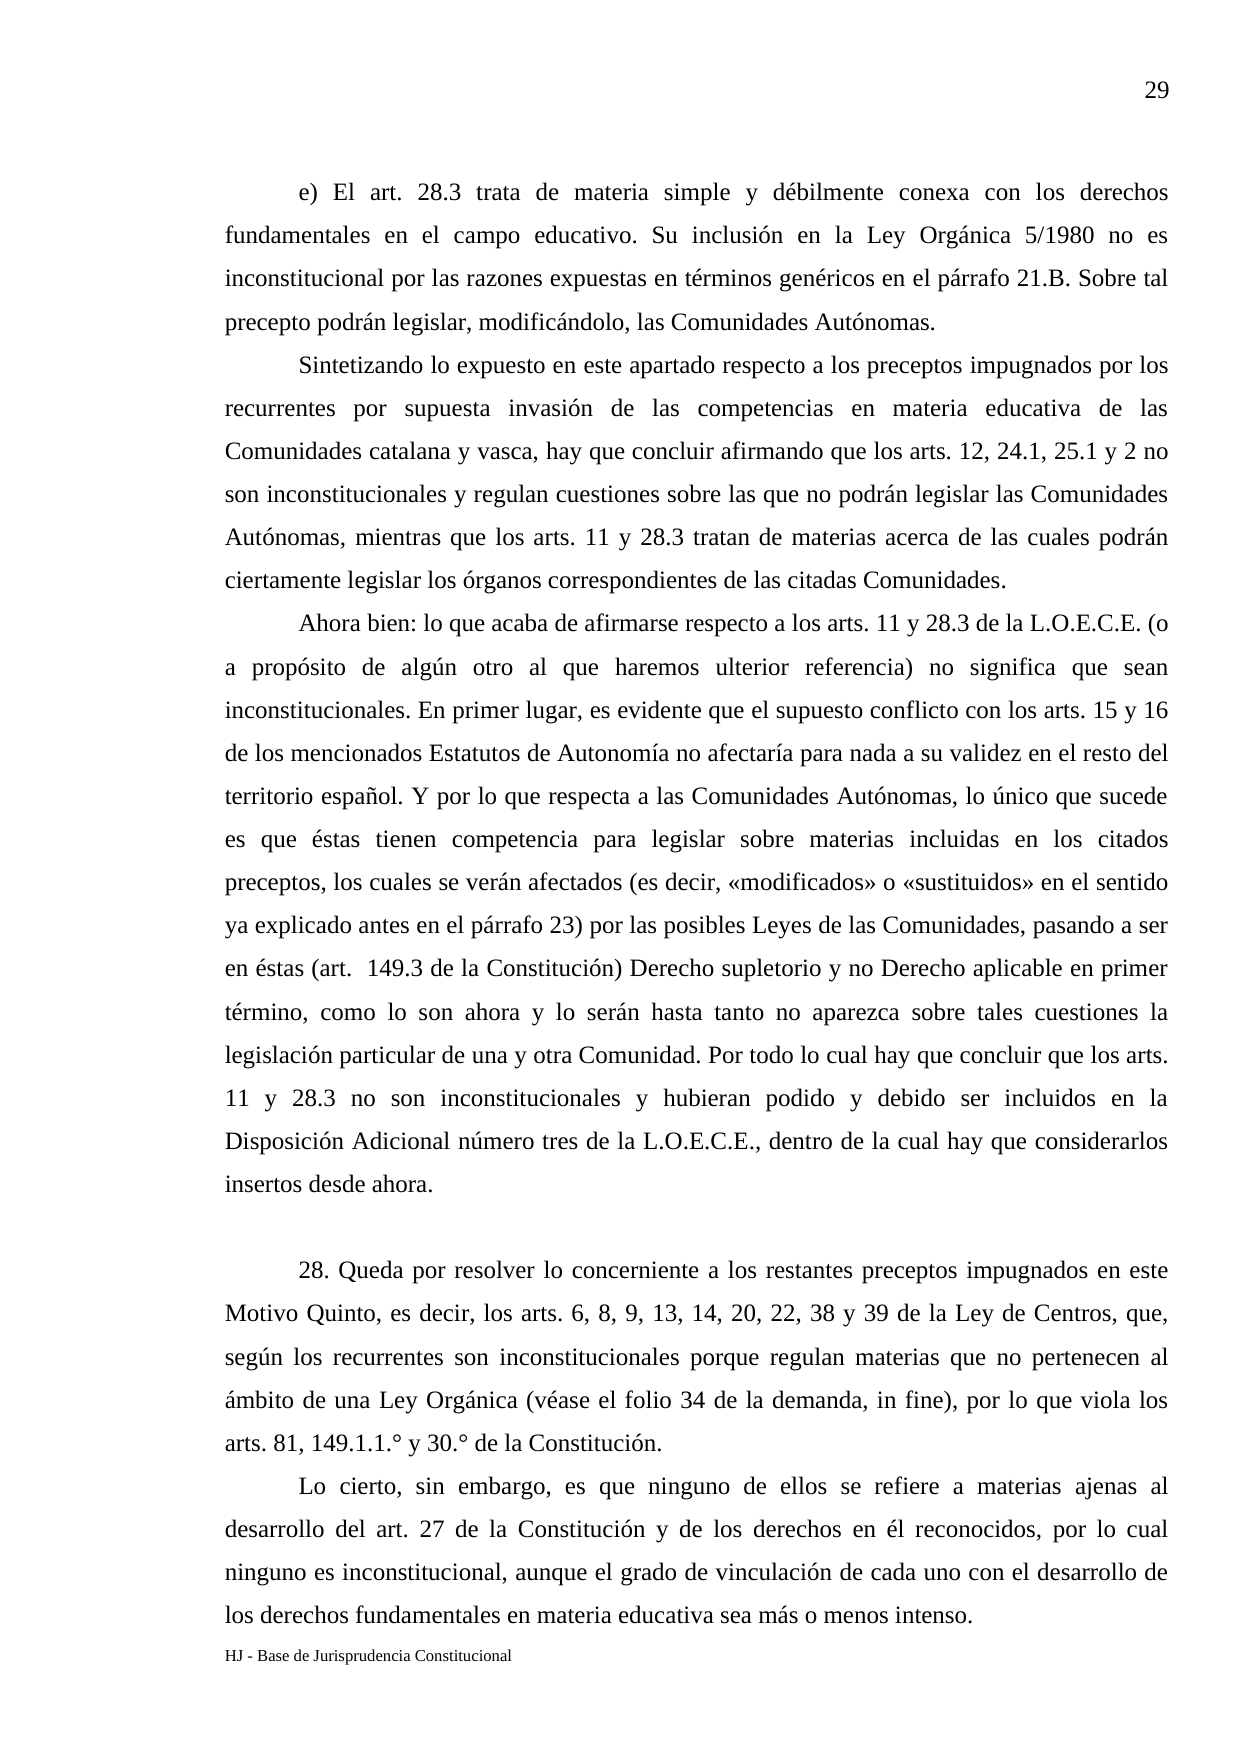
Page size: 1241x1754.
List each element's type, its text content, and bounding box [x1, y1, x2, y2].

text 28. Queda por resolver lo concerniente a los restantes preceptos impugnados en este Motivo Quinto, es decir, los arts. 6, 8, 9, 13, 14, 20, 22, 38 y 39 de la Ley de Centros, que, según los recurrentes son inconstitucionales porque regulan materias que no pertenecen al ámbito de una Ley Orgánica (véase el folio 34 de la demanda, in fine), por lo que viola los arts. 81, 149.1.1.° y 30.° de la Constitución. [224, 1255, 1169, 1457]
text Lo cierto, sin embargo, es que ninguno de ellos se refiere a materias ajenas al desarrollo del art. 27 de la Constitución y de los derechos en él reconocidos, por lo cual ninguno es inconstitucional, aunque el grado de vinculación de cada uno con el desarrollo de los derechos fundamentales en materia educativa sea más o menos intenso. [224, 1471, 1169, 1629]
text Ahora bien: lo que acaba de afirmarse respecto a los arts. 11 y 28.3 de la L.O.E.C.E. (o a propósito de algún otro al que haremos ulterior referencia) no significa que sean inconstitucionales. En primer lugar, es evidente que el supuesto conflicto con los arts. 15 y 16 de los mencionados Estatutos de Autonomía no afectaría para nada a su validez en el resto del territorio español. Y por lo que respecta a las Comunidades Autónomas, lo único que sucede es que éstas tienen competencia para legislar sobre materias incluidas en los citados preceptos, los cuales se verán afectados (es decir, «modificados» o «sustituidos» en el sentido ya explicado antes en el párrafo 23) por las posibles Leyes de las Comunidades, pasando a ser en éstas (art. 149.3 de la Constitución) Derecho supletorio y no Derecho aplicable en primer término, como lo son ahora y lo serán hasta tanto no aparezca sobre tales cuestiones la legislación particular de una y otra Comunidad. Por todo lo cual hay que concluir que los arts. 11 y 28.3 no son inconstitucionales y hubieran podido y debido ser incluidos en la Disposición Adicional número tres de la L.O.E.C.E., dentro de la cual hay que considerarlos insertos desde ahora. [224, 608, 1169, 1198]
text Sintetizando lo expuesto en este apartado respecto a los preceptos impugnados por los recurrentes por supuesta invasión de las competencias en materia educativa de las Comunidades catalana y vasca, hay que concluir afirmando que los arts. 12, 24.1, 25.1 y 2 no son inconstitucionales y regulan cuestiones sobre las que no podrán legislar las Comunidades Autónomas, mientras que los arts. 11 y 28.3 tratan de materias acerca de las cuales podrán ciertamente legislar los órganos correspondientes de las citadas Comunidades. [224, 350, 1169, 594]
text e) El art. 28.3 trata de materia simple y débilmente conexa con los derechos fundamentales en el campo educativo. Su inclusión en la Ley Orgánica 5/1980 no es inconstitucional por las razones expuestas en términos genéricos en el párrafo 21.B. Sobre tal precepto podrán legislar, modificándolo, las Comunidades Autónomas. [224, 177, 1169, 335]
